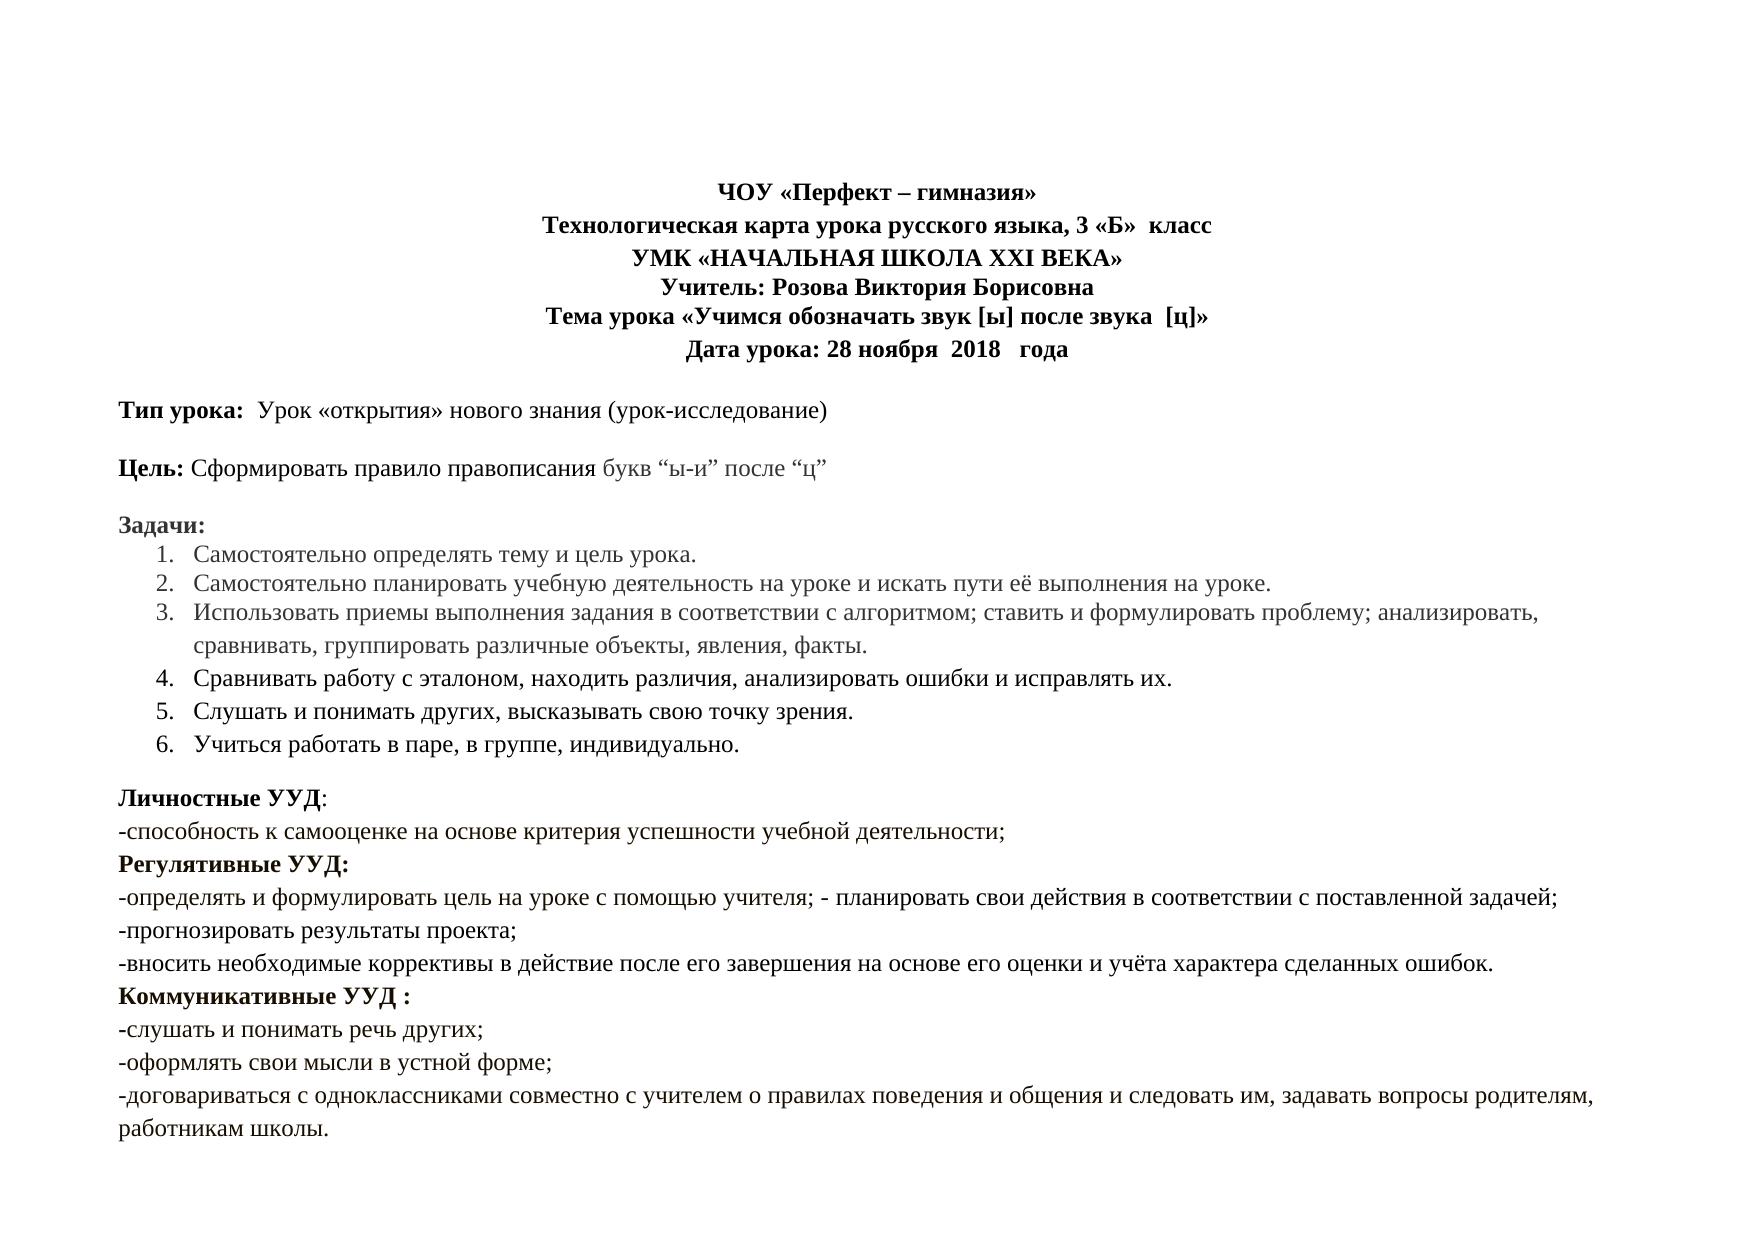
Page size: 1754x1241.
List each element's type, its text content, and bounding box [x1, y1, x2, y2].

text Личностные УУД: [118, 783, 1636, 811]
text Тип урока: Урок «открытия» нового знания (урок-исследование) [118, 396, 1636, 424]
text -вносить необходимые коррективы в действие после его завершения на основе его оценки и учёта характера сделанных ошибок. [118, 948, 1636, 977]
text Тема урока «Учимся обозначать звук [ы] после звука [ц]» [118, 301, 1636, 329]
list Сравнивать работу с эталоном, находить различия, анализировать ошибки и исправлять их. [156, 663, 1636, 692]
text -способность к самооценке на основе критерия успешности учебной деятельности; [118, 816, 1636, 844]
list Использовать приемы выполнения задания в соответствии с алгоритмом; ставить и формулировать проблему; анализировать, сравнивать, группировать различные объекты, явления, факты. [156, 597, 1636, 658]
list Учиться работать в паре, в группе, индивидуально. [156, 729, 1636, 758]
text Учитель: Розова Виктория Борисовна [118, 272, 1636, 301]
text Технологическая карта урока русского языка, 3 «Б» класс [118, 210, 1636, 239]
list Самостоятельно планировать учебную деятельность на уроке и искать пути её выполнения на уроке. [156, 568, 1636, 597]
text УМК «НАЧАЛЬНАЯ ШКОЛА XXI ВЕКА» [118, 243, 1636, 272]
text Задачи: [118, 511, 1636, 539]
text -определять и формулировать цель на уроке с помощью учителя; - планировать свои действия в соответствии с поставленной задачей; [118, 882, 1636, 911]
list Слушать и понимать других, высказывать свою точку зрения. [156, 696, 1636, 724]
text Цель: Сформировать правило правописания букв “ы-и” после “ц” [118, 453, 1636, 482]
text -прогнозировать результаты проекта; [118, 915, 1636, 943]
text ЧОУ «Перфект – гимназия» [118, 177, 1636, 206]
text Коммуникативные УУД : [118, 981, 1636, 1009]
text Регулятивные УУД: [118, 849, 1636, 877]
text -слушать и понимать речь других; [118, 1014, 1636, 1043]
text Дата урока: 28 ноября 2018 года [118, 334, 1636, 362]
text -оформлять свои мысли в устной форме; [118, 1047, 1636, 1076]
list Самостоятельно определять тему и цель урока. [156, 539, 1636, 568]
text -договариваться с одноклассниками совместно с учителем о правилах поведения и общения и следовать им, задавать вопросы родителям, работникам школы. [118, 1080, 1636, 1142]
